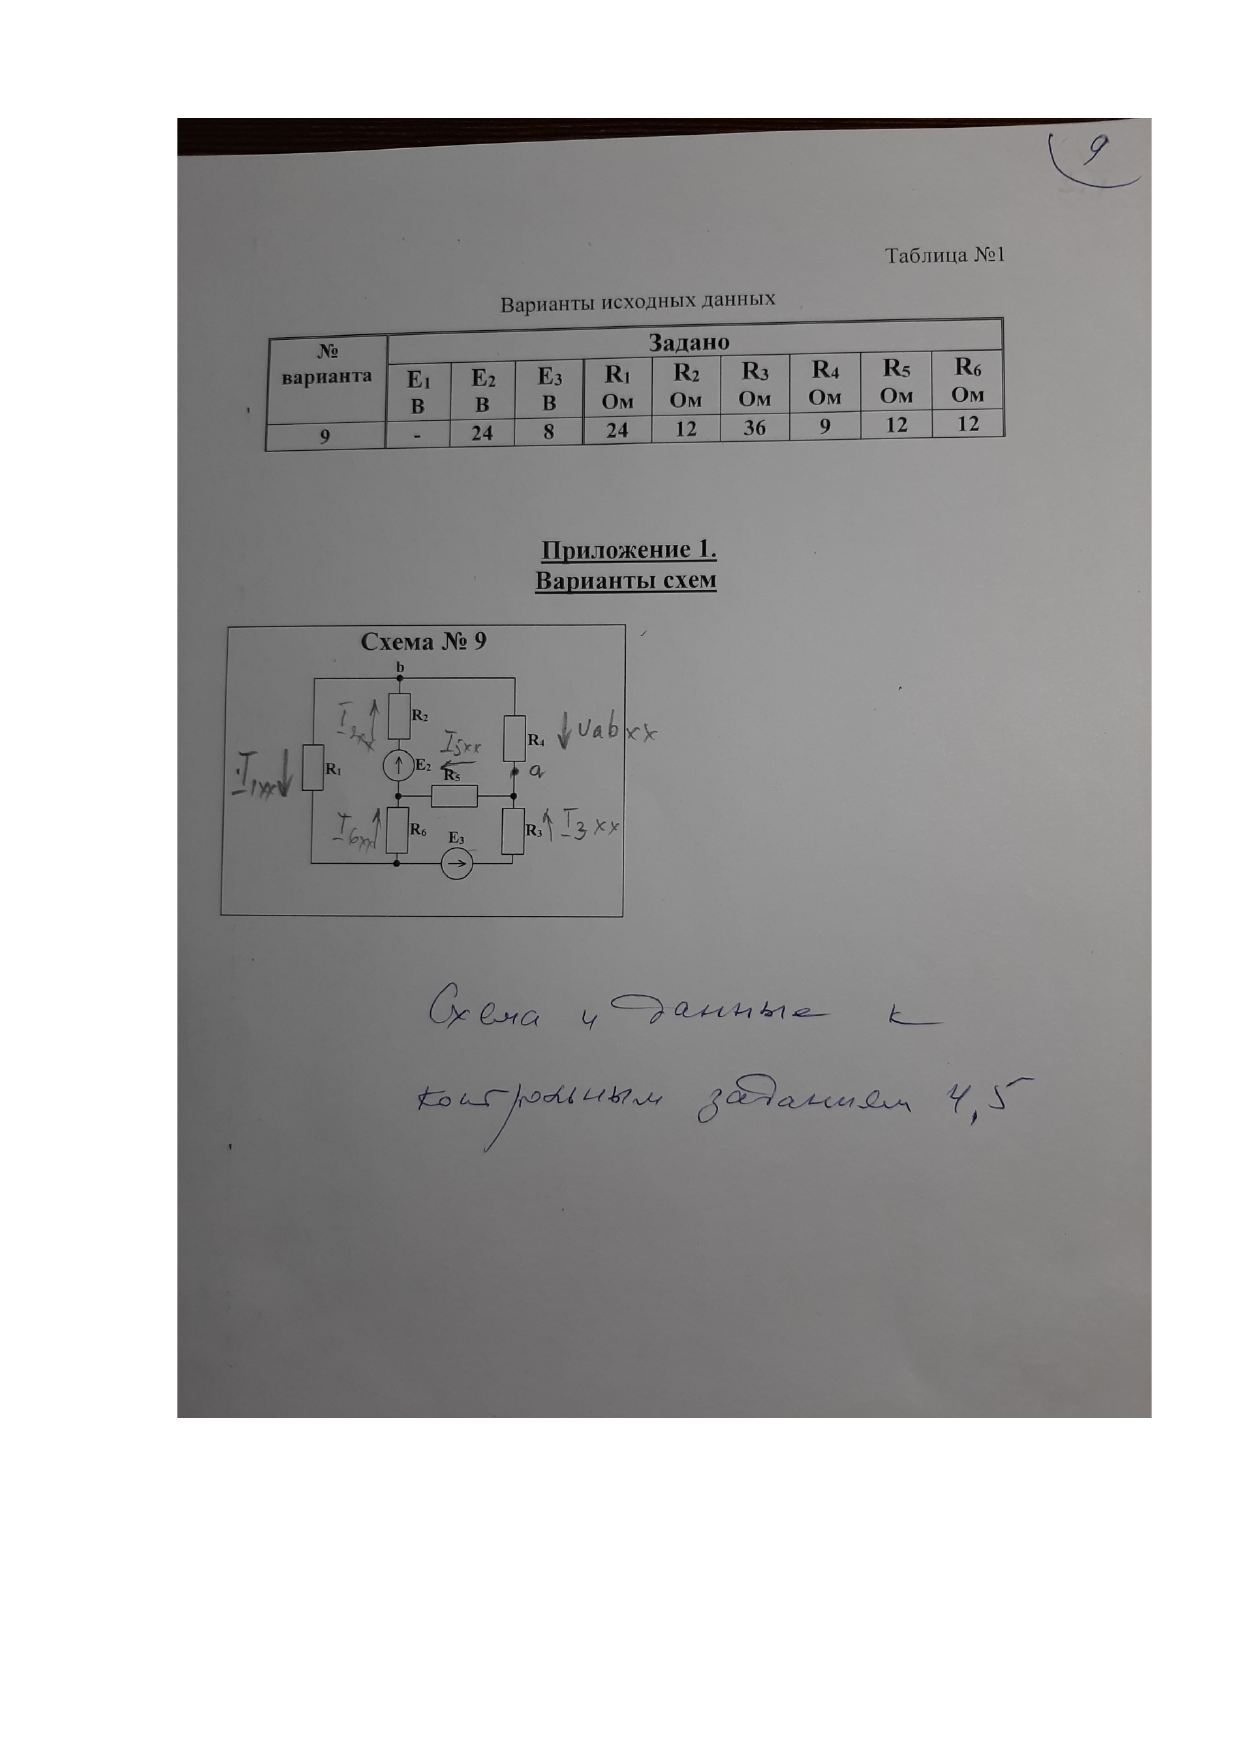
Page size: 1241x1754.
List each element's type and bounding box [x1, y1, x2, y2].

picture [177, 118, 1152, 1418]
